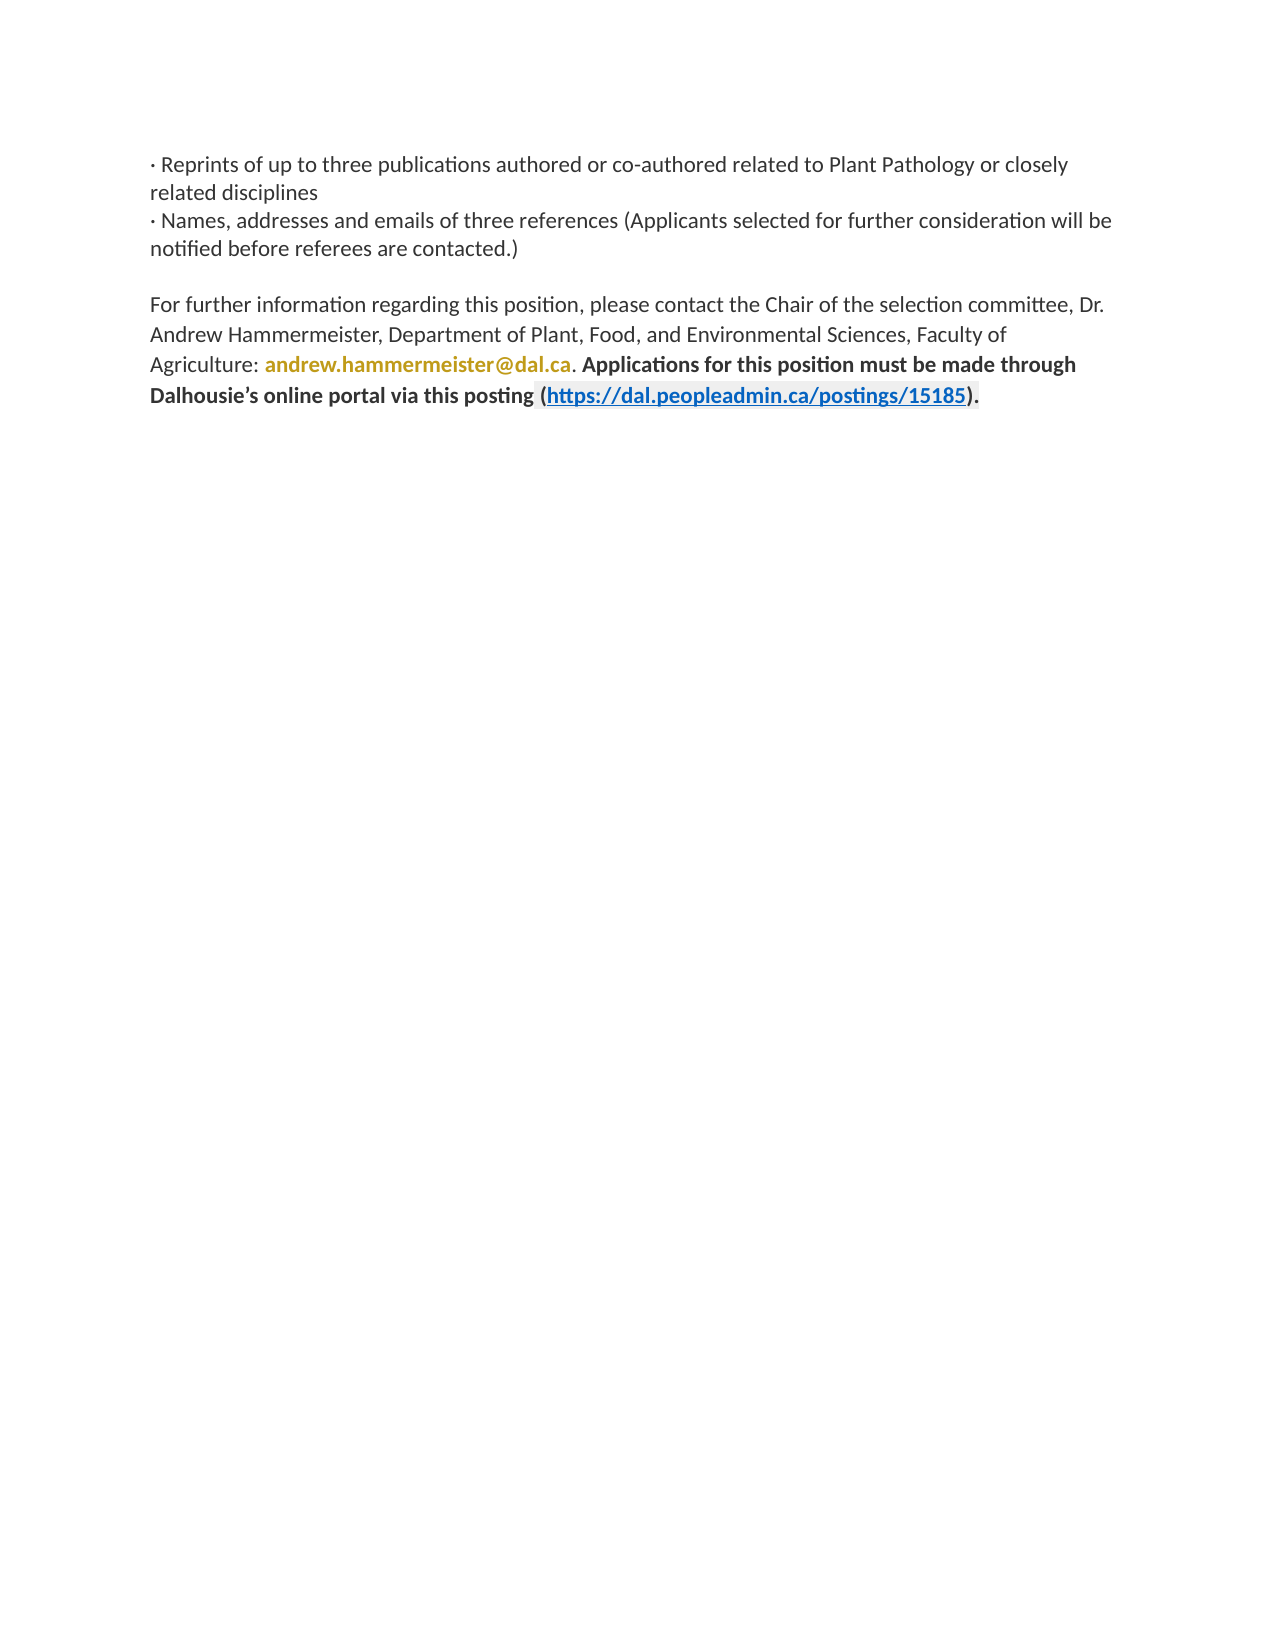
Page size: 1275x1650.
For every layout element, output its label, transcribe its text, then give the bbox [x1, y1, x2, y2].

text · Names, addresses and emails of three references (Applicants selected for further consideration will be notified before referees are contacted.) [150, 206, 1125, 262]
text For further information regarding this position, please contact the Chair of the selection committee, Dr. Andrew Hammermeister, Department of Plant, Food, and Environmental Sciences, Faculty of Agriculture: andrew.hammermeister@dal.ca. Applications for this position must be made through Dalhousie’s online portal via this posting (https://dal.peopleadmin.ca/postings/15185). [150, 290, 1125, 409]
text · Reprints of up to three publications authored or co-authored related to Plant Pathology or closely related disciplines [150, 150, 1125, 206]
